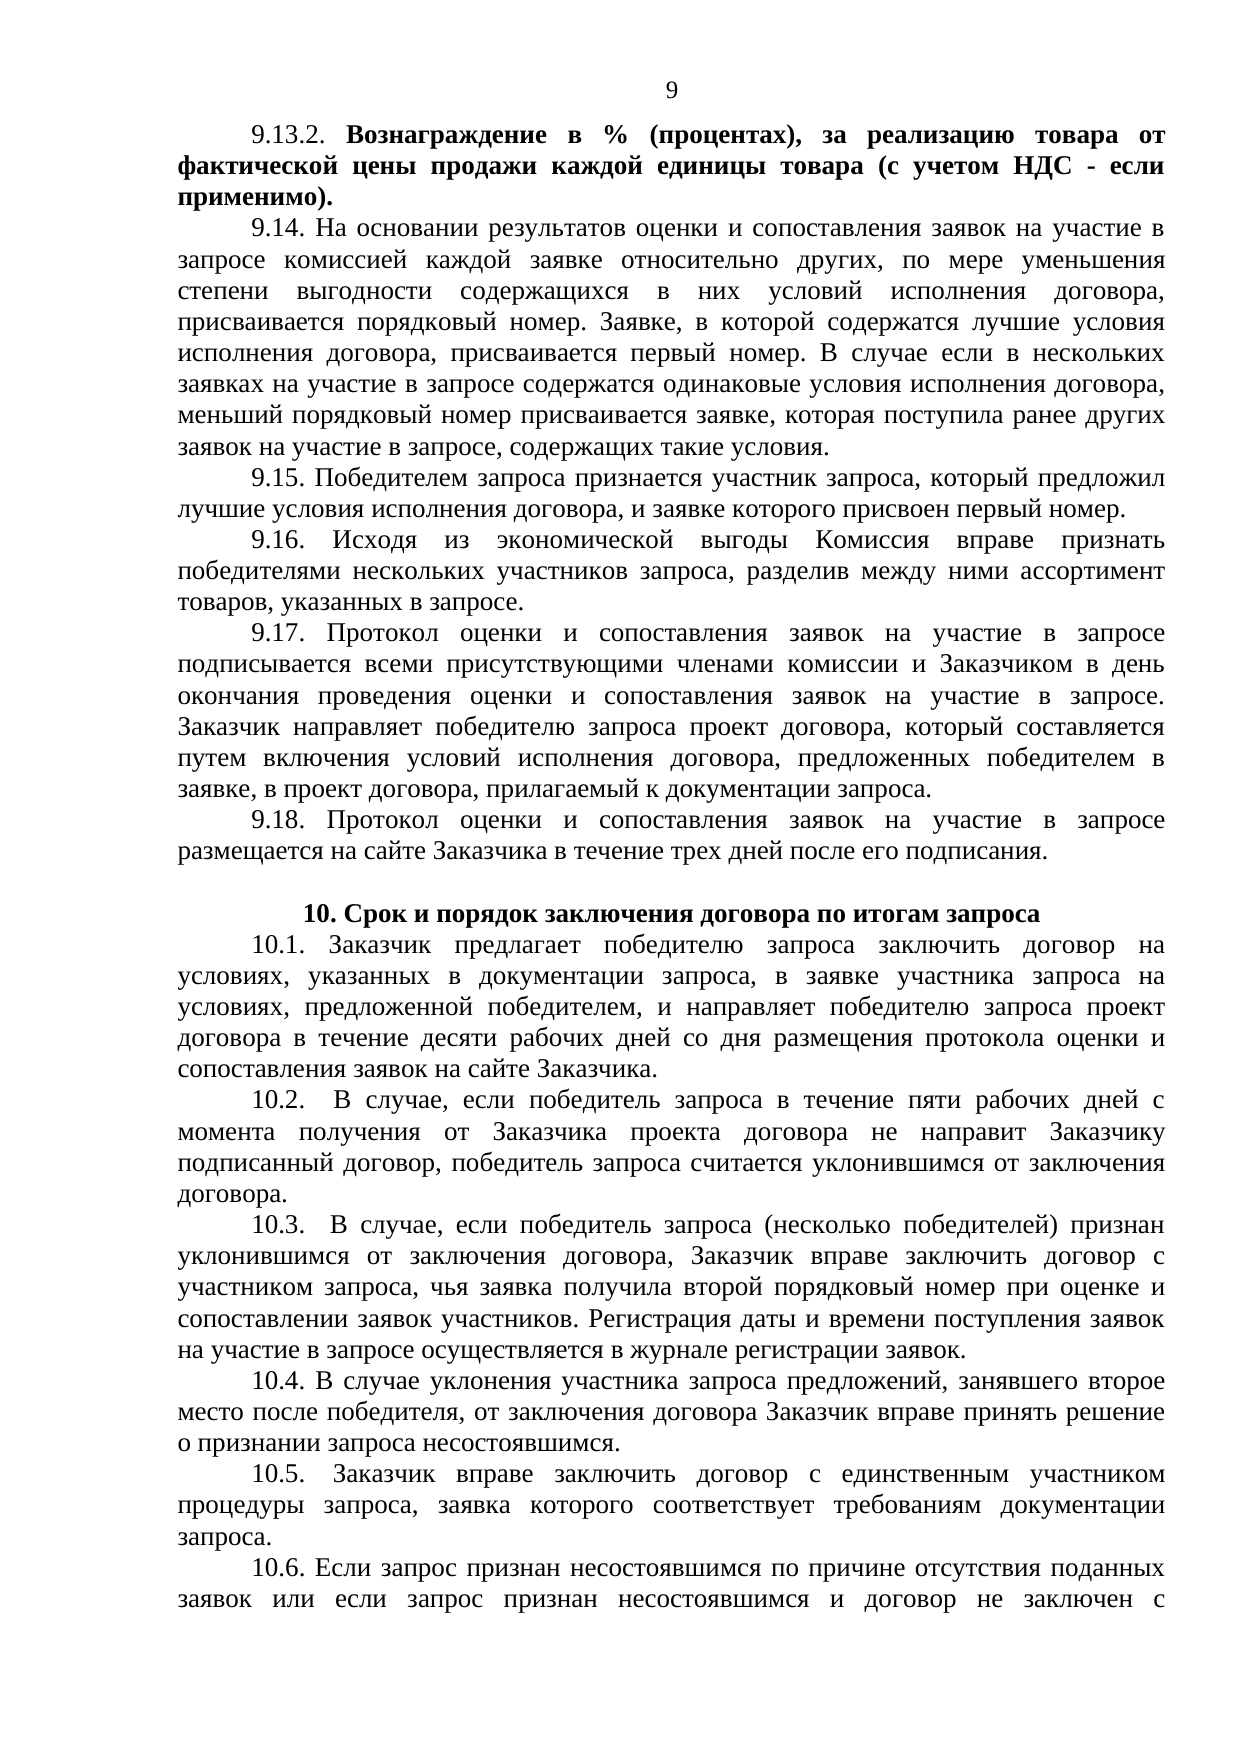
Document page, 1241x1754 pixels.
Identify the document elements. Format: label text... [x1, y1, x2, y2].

text 10. Срок и порядок заключения договора по итогам запроса [177, 897, 1166, 928]
text 10.2. В случае, если победитель запроса в течение пяти рабочих дней с момента получения от Заказчика проекта договора не направит Заказчику подписанный договор, победитель запроса считается уклонившимся от заключения договора. [177, 1084, 1166, 1208]
text 10.5. Заказчик вправе заключить договор с единственным участником процедуры запроса, заявка которого соответствует требованиям документации запроса. [177, 1457, 1166, 1551]
text 9.15. Победителем запроса признается участник запроса, который предложил лучшие условия исполнения договора, и заявке которого присвоен первый номер. [177, 461, 1166, 523]
text 9.17. Протокол оценки и сопоставления заявок на участие в запросе подписывается всеми присутствующими членами комиссии и Заказчиком в день окончания проведения оценки и сопоставления заявок на участие в запросе. Заказчик направляет победителю запроса проект договора, который составляется путем включения условий исполнения договора, предложенных победителем в заявке, в проект договора, прилагаемый к документации запроса. [177, 616, 1166, 803]
text 9.18. Протокол оценки и сопоставления заявок на участие в запросе размещается на сайте Заказчика в течение трех дней после его подписания. [177, 803, 1166, 866]
text 9.16. Исходя из экономической выгоды Комиссия вправе признать победителями нескольких участников запроса, разделив между ними ассортимент товаров, указанных в запросе. [177, 523, 1166, 616]
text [177, 1551, 1166, 1613]
text 9.13.2. Вознаграждение в % (процентах), за реализацию товара от фактической цены продажи каждой единицы товара (с учетом НДС - если применимо). [177, 118, 1166, 212]
text 10.3. В случае, если победитель запроса (несколько победителей) признан уклонившимся от заключения договора, Заказчик вправе заключить договор с участником запроса, чья заявка получила второй порядковый номер при оценке и сопоставлении заявок участников. Регистрация даты и времени поступления заявок на участие в запросе осуществляется в журнале регистрации заявок. [177, 1208, 1166, 1364]
text 10.4. В случае уклонения участника запроса предложений, занявшего второе место после победителя, от заключения договора Заказчик вправе принять решение о признании запроса несостоявшимся. [177, 1364, 1166, 1457]
text 9.14. На основании результатов оценки и сопоставления заявок на участие в запросе комиссией каждой заявке относительно других, по мере уменьшения степени выгодности содержащихся в них условий исполнения договора, присваивается порядковый номер. Заявке, в которой содержатся лучшие условия исполнения договора, присваивается первый номер. В случае если в нескольких заявках на участие в запросе содержатся одинаковые условия исполнения договора, меньший порядковый номер присваивается заявке, которая поступила ранее других заявок на участие в запросе, содержащих такие условия. [177, 212, 1166, 461]
text 10.1. Заказчик предлагает победителю запроса заключить договор на условиях, указанных в документации запроса, в заявке участника запроса на условиях, предложенной победителем, и направляет победителю запроса проект договора в течение десяти рабочих дней со дня размещения протокола оценки и сопоставления заявок на сайте Заказчика. [177, 928, 1166, 1084]
